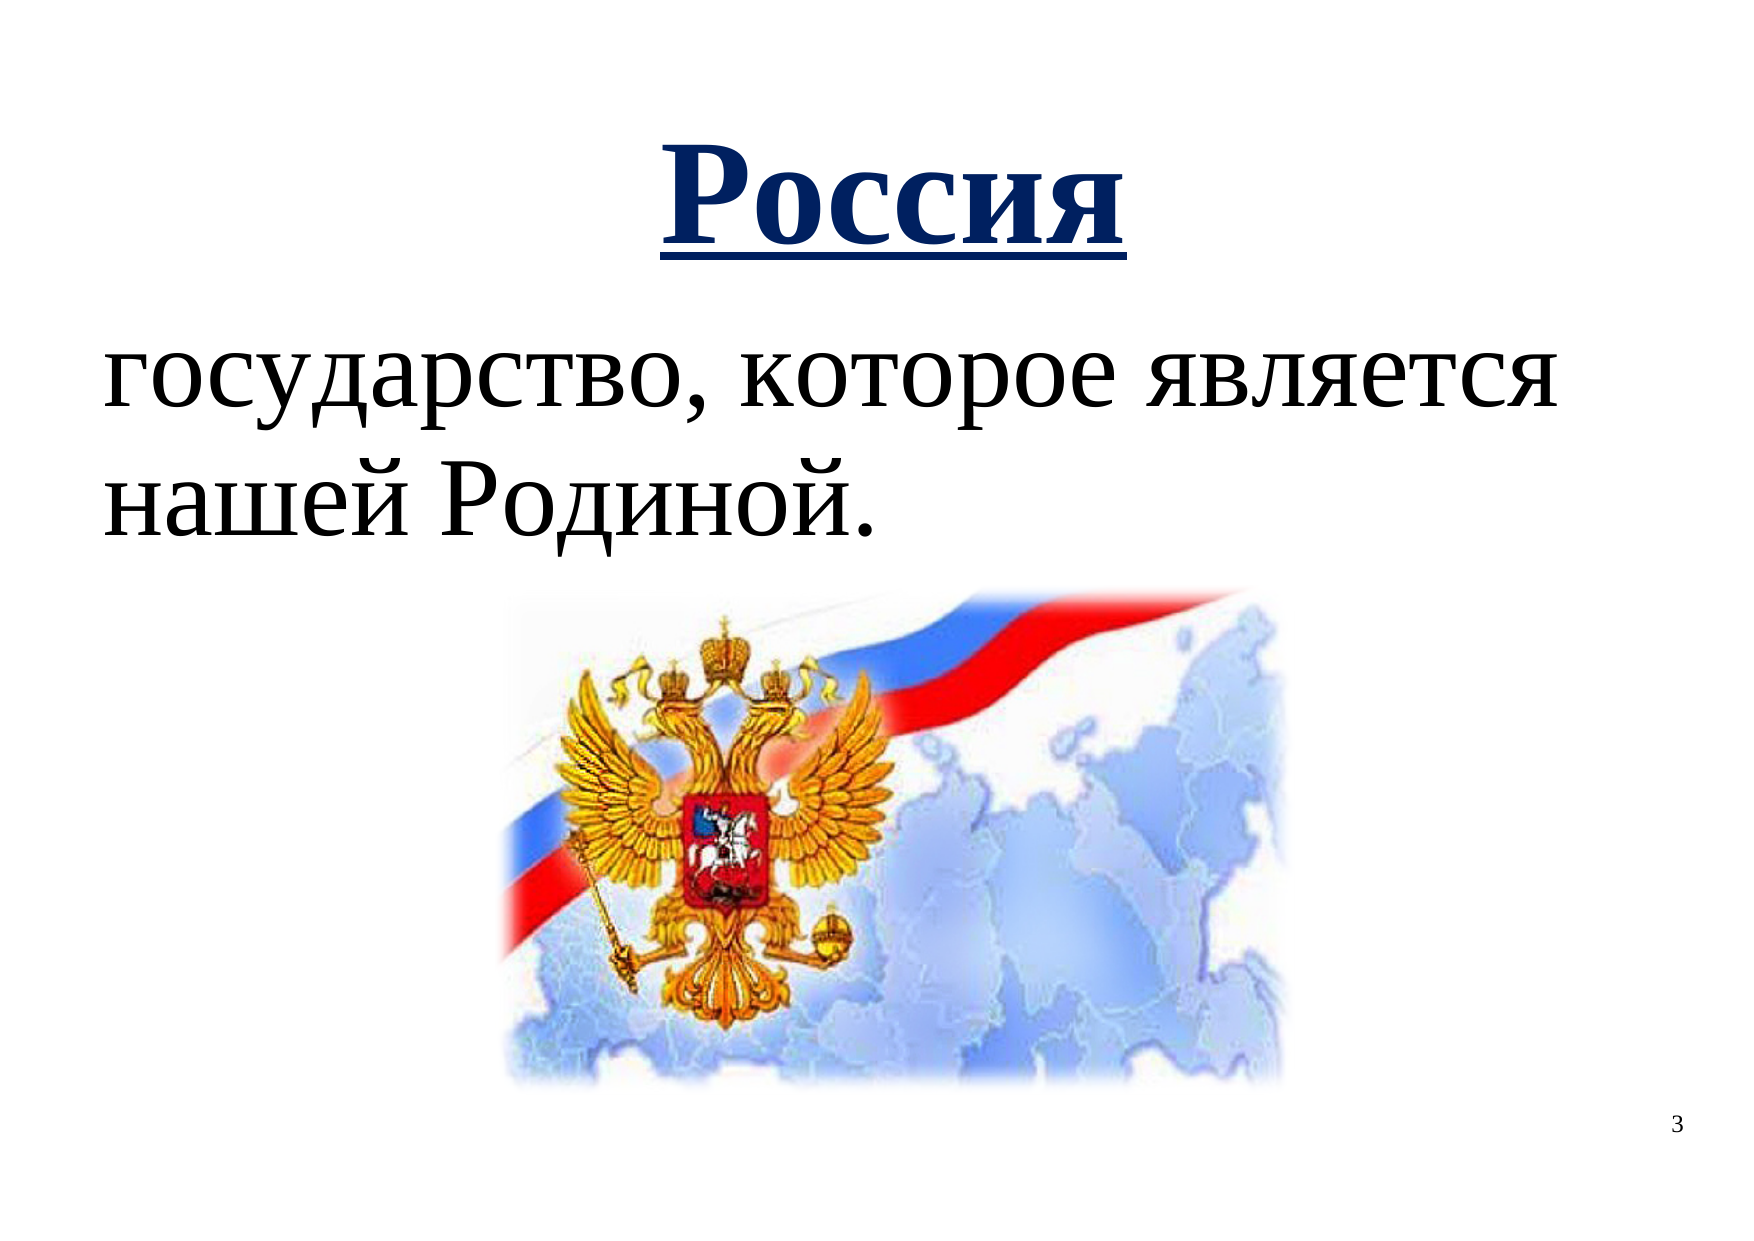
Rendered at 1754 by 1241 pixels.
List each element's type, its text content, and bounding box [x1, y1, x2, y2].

picture [523, 613, 1266, 1066]
text Россия [103, 103, 1683, 276]
text государство, которое является нашей Родиной. [103, 301, 1683, 560]
